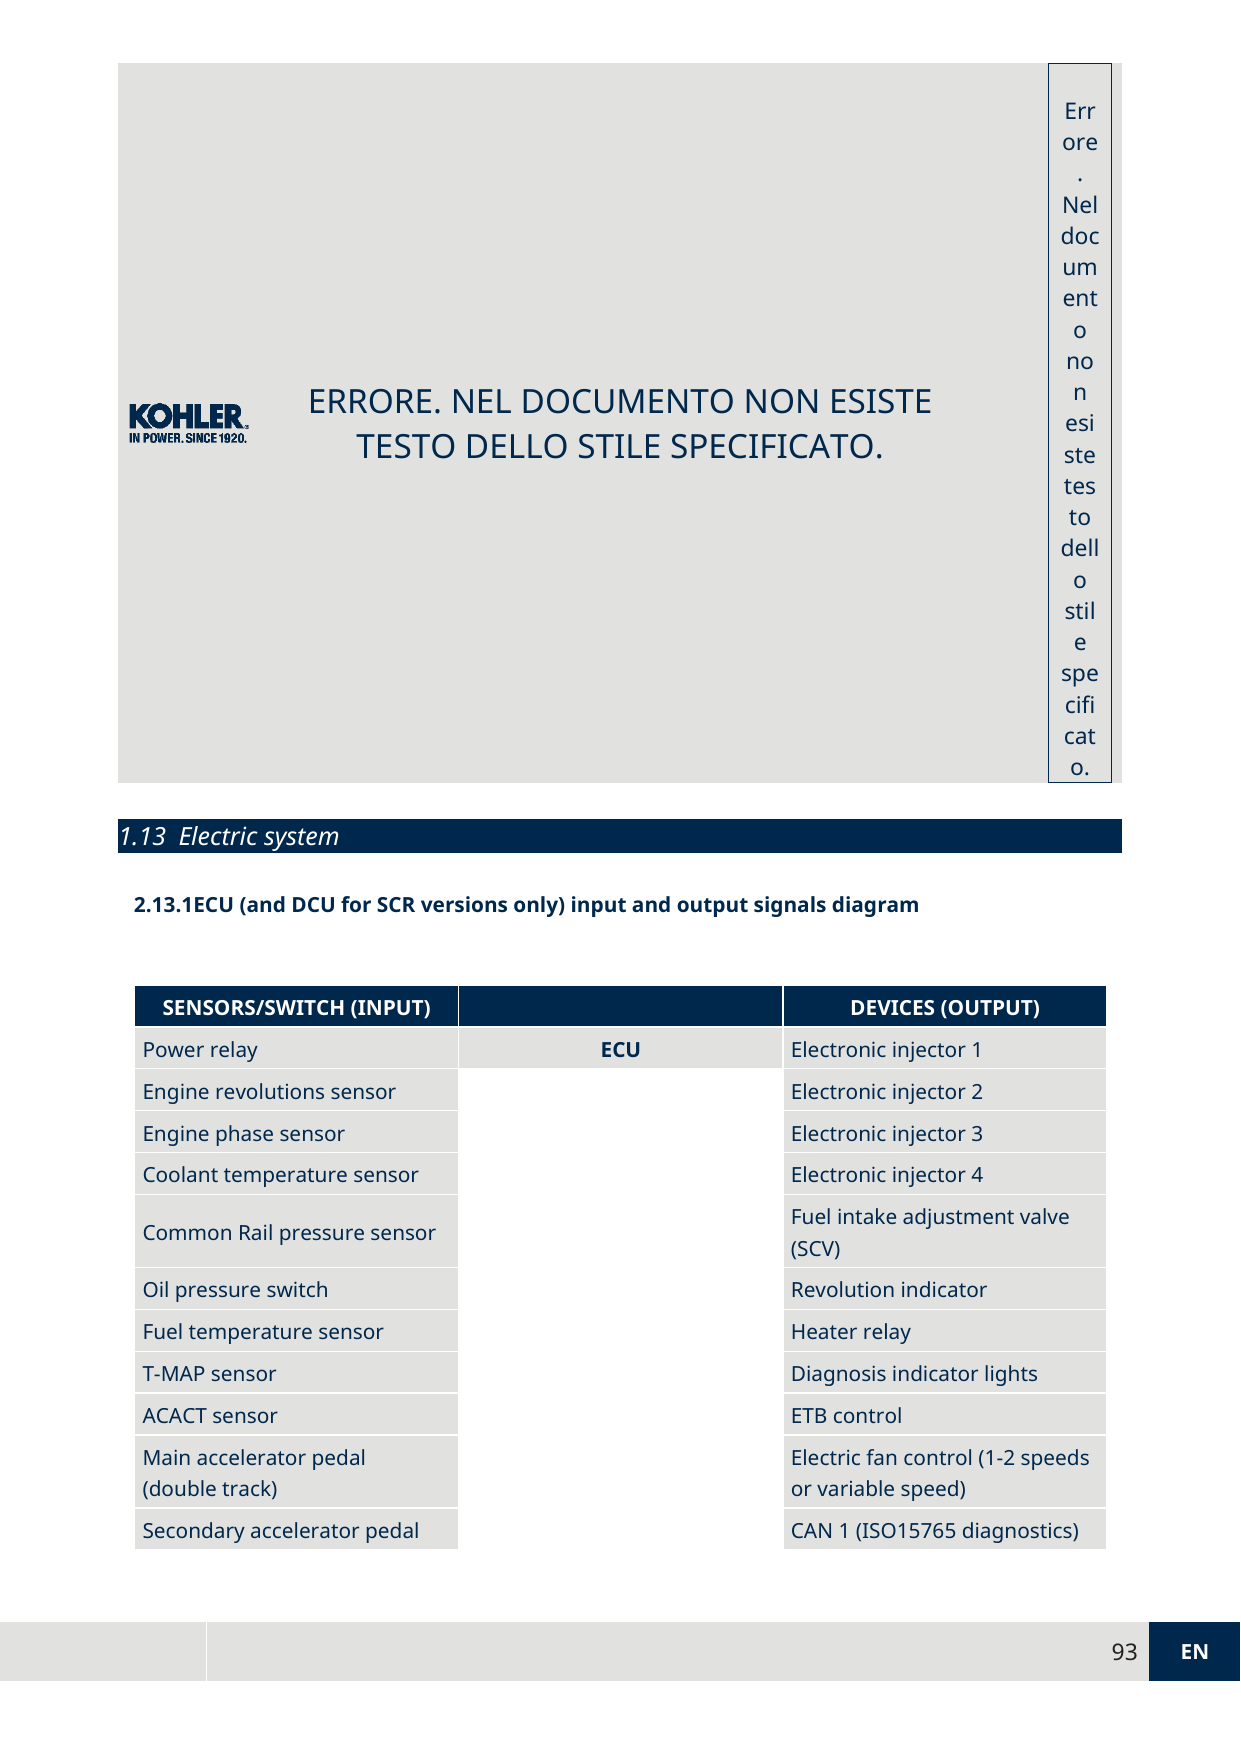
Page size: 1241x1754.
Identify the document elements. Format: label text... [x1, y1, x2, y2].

table_header 2.13.1ECU (and DCU for SCR versions only) input and output signals diagram [118, 872, 1122, 1566]
subtitle Electric system [118, 819, 1122, 853]
picture [129, 403, 249, 443]
